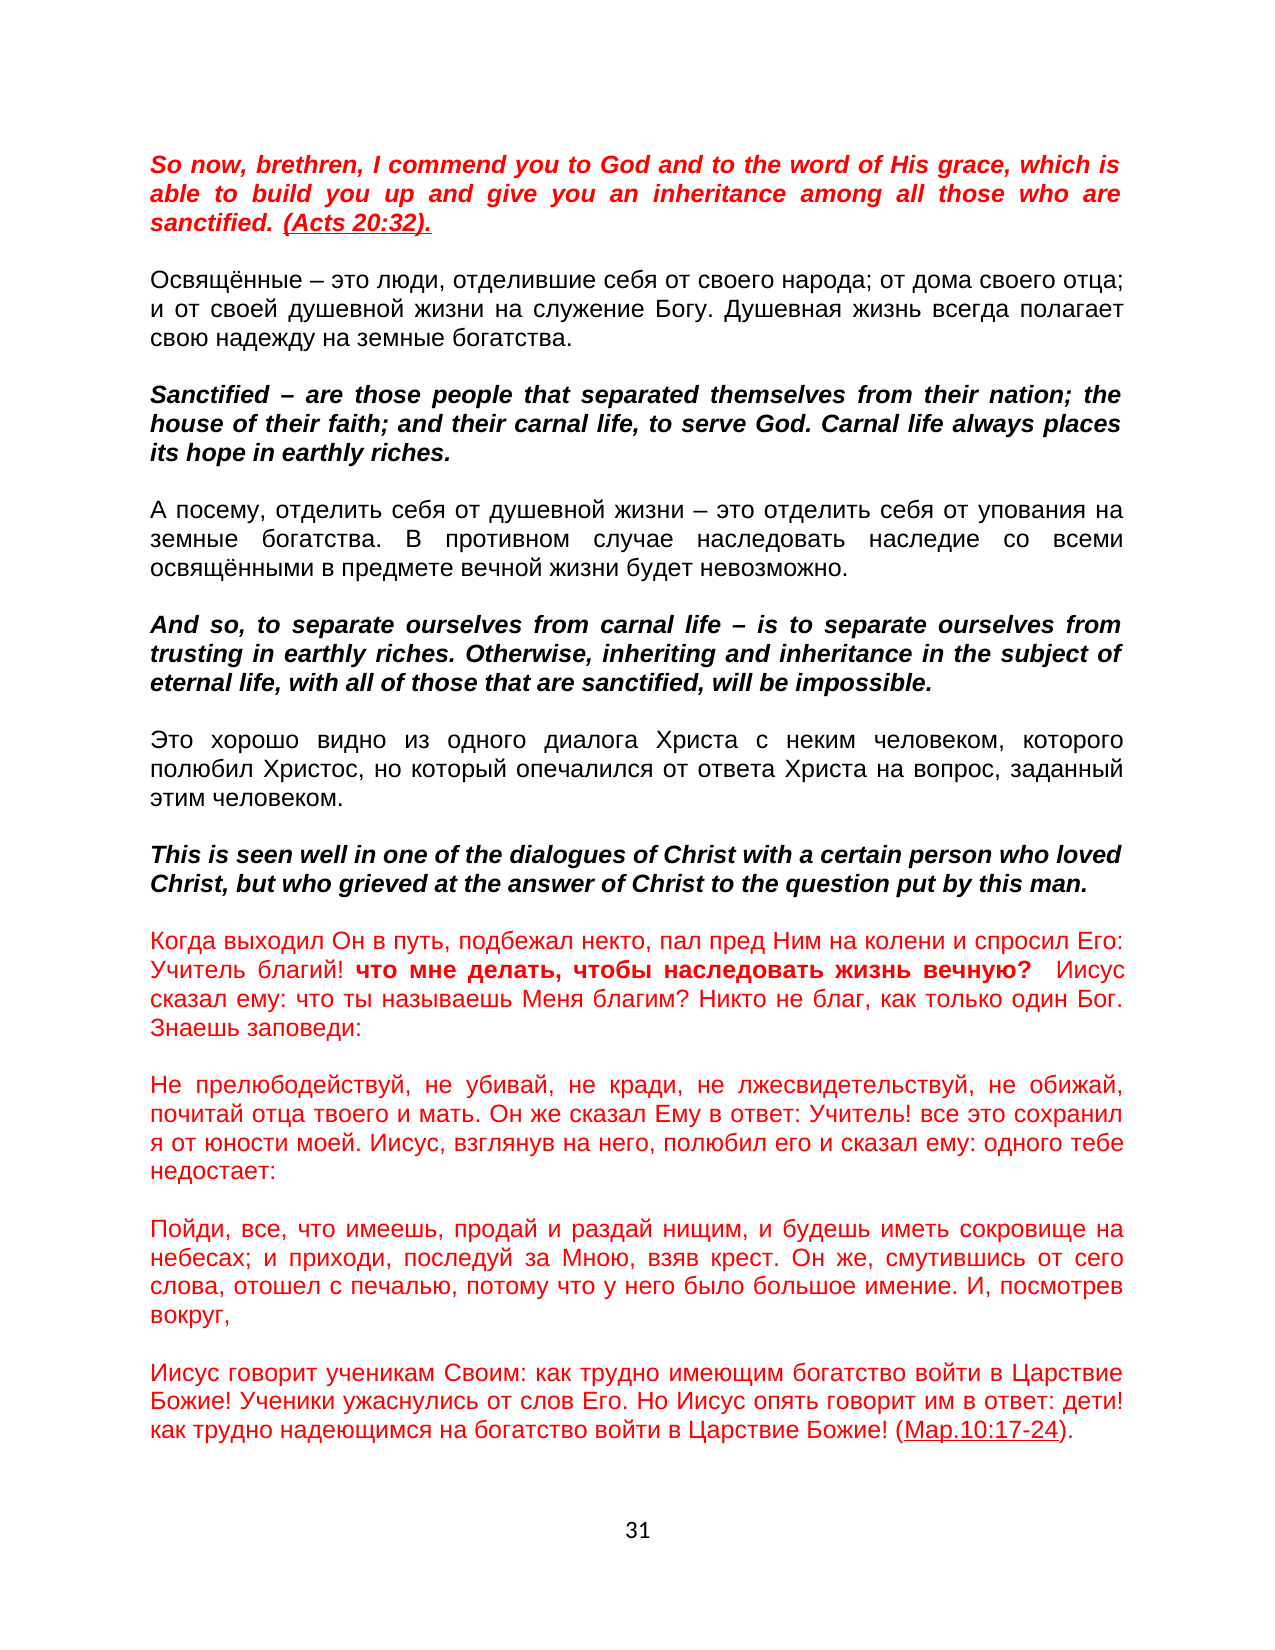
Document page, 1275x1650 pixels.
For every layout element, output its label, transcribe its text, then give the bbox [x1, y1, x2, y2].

text А посему, отделить себя от душевной жизни – это отделить себя от упования на земные богатства. В противном случае наследовать наследие со всеми освящёнными в предмете вечной жизни будет невозможно. [150, 495, 1125, 581]
text This is seen well in one of the dialogues of Christ with a certain person who loved Christ, but who grieved at the answer of Christ to the question put by this man. [150, 840, 1125, 897]
text Когда выходил Он в путь, подбежал некто, пал пред Ним на колени и спросил Его: Учитель благий! что мне делать, чтобы наследовать жизнь вечную? Иисус сказал ему: что ты называешь Меня благим? Никто не благ, как только один Бог. Знаешь заповеди: [150, 926, 1125, 1041]
text Иисус говорит ученикам Своим: как трудно имеющим богатство войти в Царствие Божие! Ученики ужаснулись от слов Его. Но Иисус опять говорит им в ответ: дети! как трудно надеющимся на богатство войти в Царствие Божие! (Мар.10:17-24). [150, 1357, 1125, 1444]
text Не прелюбодействуй, не убивай, не кради, не лжесвидетельствуй, не обижай, почитай отца твоего и мать. Он же сказал Ему в ответ: Учитель! все это сохранил я от юности моей. Иисус, взглянув на него, полюбил его и сказал ему: одного тебе недостает: [150, 1070, 1125, 1185]
text Sanctified – are those people that separated themselves from their nation; the house of their faith; and their carnal life, to serve God. Carnal life always places its hope in earthly riches. [150, 380, 1125, 466]
text So now, brethren, I commend you to God and to the word of His grace, which is able to build you up and give you an inheritance among all those who are sanctified. (Acts 20:32). [150, 150, 1125, 236]
text Пойди, все, что имеешь, продай и раздай нищим, и будешь иметь сокровище на небесах; и приходи, последуй за Мною, взяв крест. Он же, смутившись от сего слова, отошел с печалью, потому что у него было большое имение. И, посмотрев вокруг, [150, 1214, 1125, 1329]
text And so, to separate ourselves from carnal life – is to separate ourselves from trusting in earthly riches. Otherwise, inheriting and inheritance in the subject of eternal life, with all of those that are sanctified, will be impossible. [150, 610, 1125, 696]
text Это хорошо видно из одного диалога Христа с неким человеком, которого полюбил Христос, но который опечалился от ответа Христа на вопрос, заданный этим человеком. [150, 725, 1125, 811]
text Освящённые – это люди, отделившие себя от своего народа; от дома своего отца; и от своей душевной жизни на служение Богу. Душевная жизнь всегда полагает свою надежду на земные богатства. [150, 265, 1125, 351]
